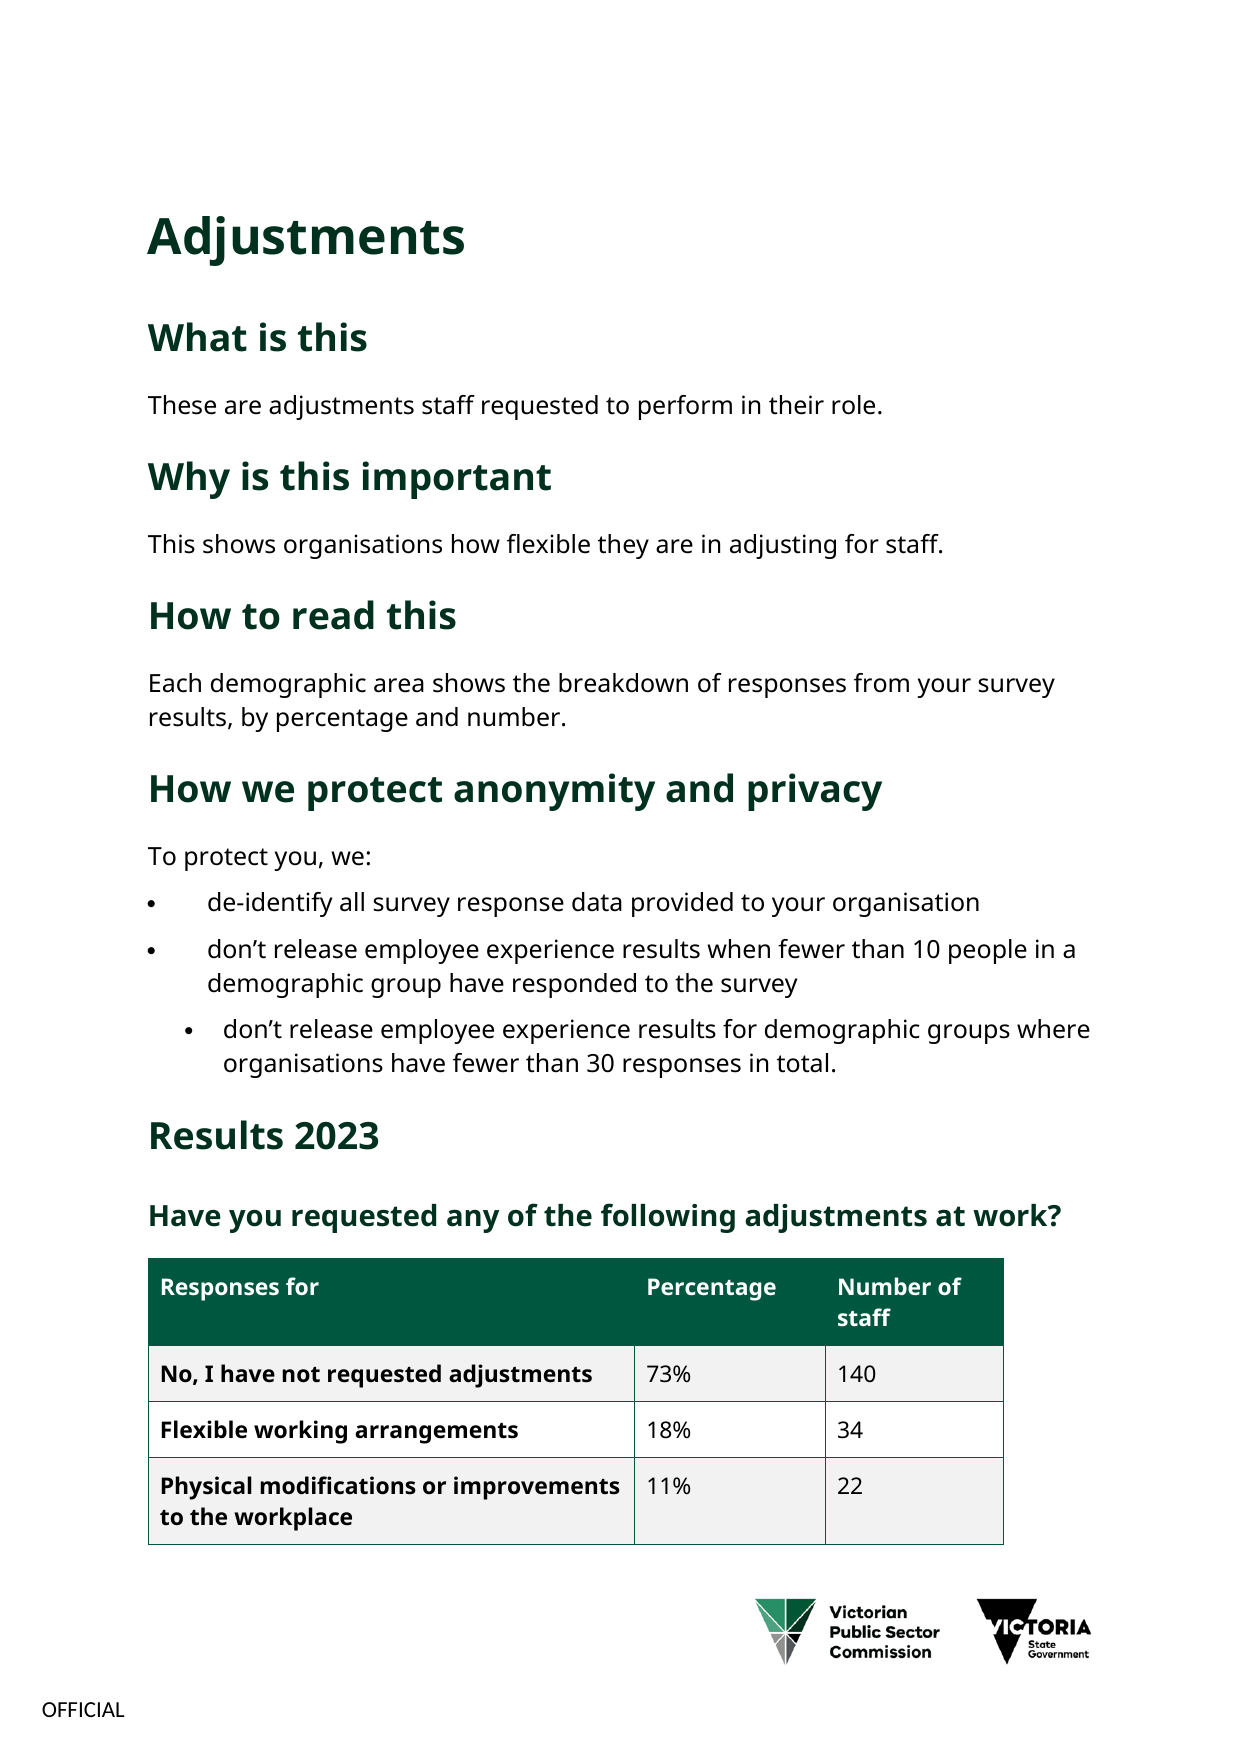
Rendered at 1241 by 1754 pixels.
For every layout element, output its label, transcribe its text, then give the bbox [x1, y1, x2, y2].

subtitle What is this [148, 311, 1092, 362]
text This shows organisations how flexible they are in adjusting for staff. [148, 526, 1092, 560]
list de-identify all survey response data provided to your organisation [148, 885, 1092, 919]
list don’t release employee experience results for demographic groups where organisations have fewer than 30 responses in total. [185, 1012, 1092, 1080]
subtitle Adjustments [148, 201, 1092, 269]
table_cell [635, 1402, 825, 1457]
text These are adjustments staff requested to perform in their role. [148, 387, 1092, 421]
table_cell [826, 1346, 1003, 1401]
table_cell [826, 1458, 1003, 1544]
picture [754, 1598, 1093, 1666]
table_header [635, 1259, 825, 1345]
subtitle Have you requested any of the following adjustments at work? [148, 1196, 1092, 1235]
subtitle Why is this important [148, 451, 1092, 502]
subtitle Results 2023 [148, 1109, 1092, 1160]
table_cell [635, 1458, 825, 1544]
list don’t release employee experience results when fewer than 10 people in a demographic group have responded to the survey [148, 931, 1092, 999]
text To protect you, we: [148, 838, 1092, 873]
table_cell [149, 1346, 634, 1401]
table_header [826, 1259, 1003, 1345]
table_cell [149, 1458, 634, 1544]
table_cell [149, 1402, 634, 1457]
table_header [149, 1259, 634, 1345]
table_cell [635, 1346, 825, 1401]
subtitle How to read this [148, 589, 1092, 641]
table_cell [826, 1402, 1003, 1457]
text Each demographic area shows the breakdown of responses from your survey results, by percentage and number. [148, 665, 1092, 733]
subtitle How we protect anonymity and privacy [148, 763, 1092, 814]
